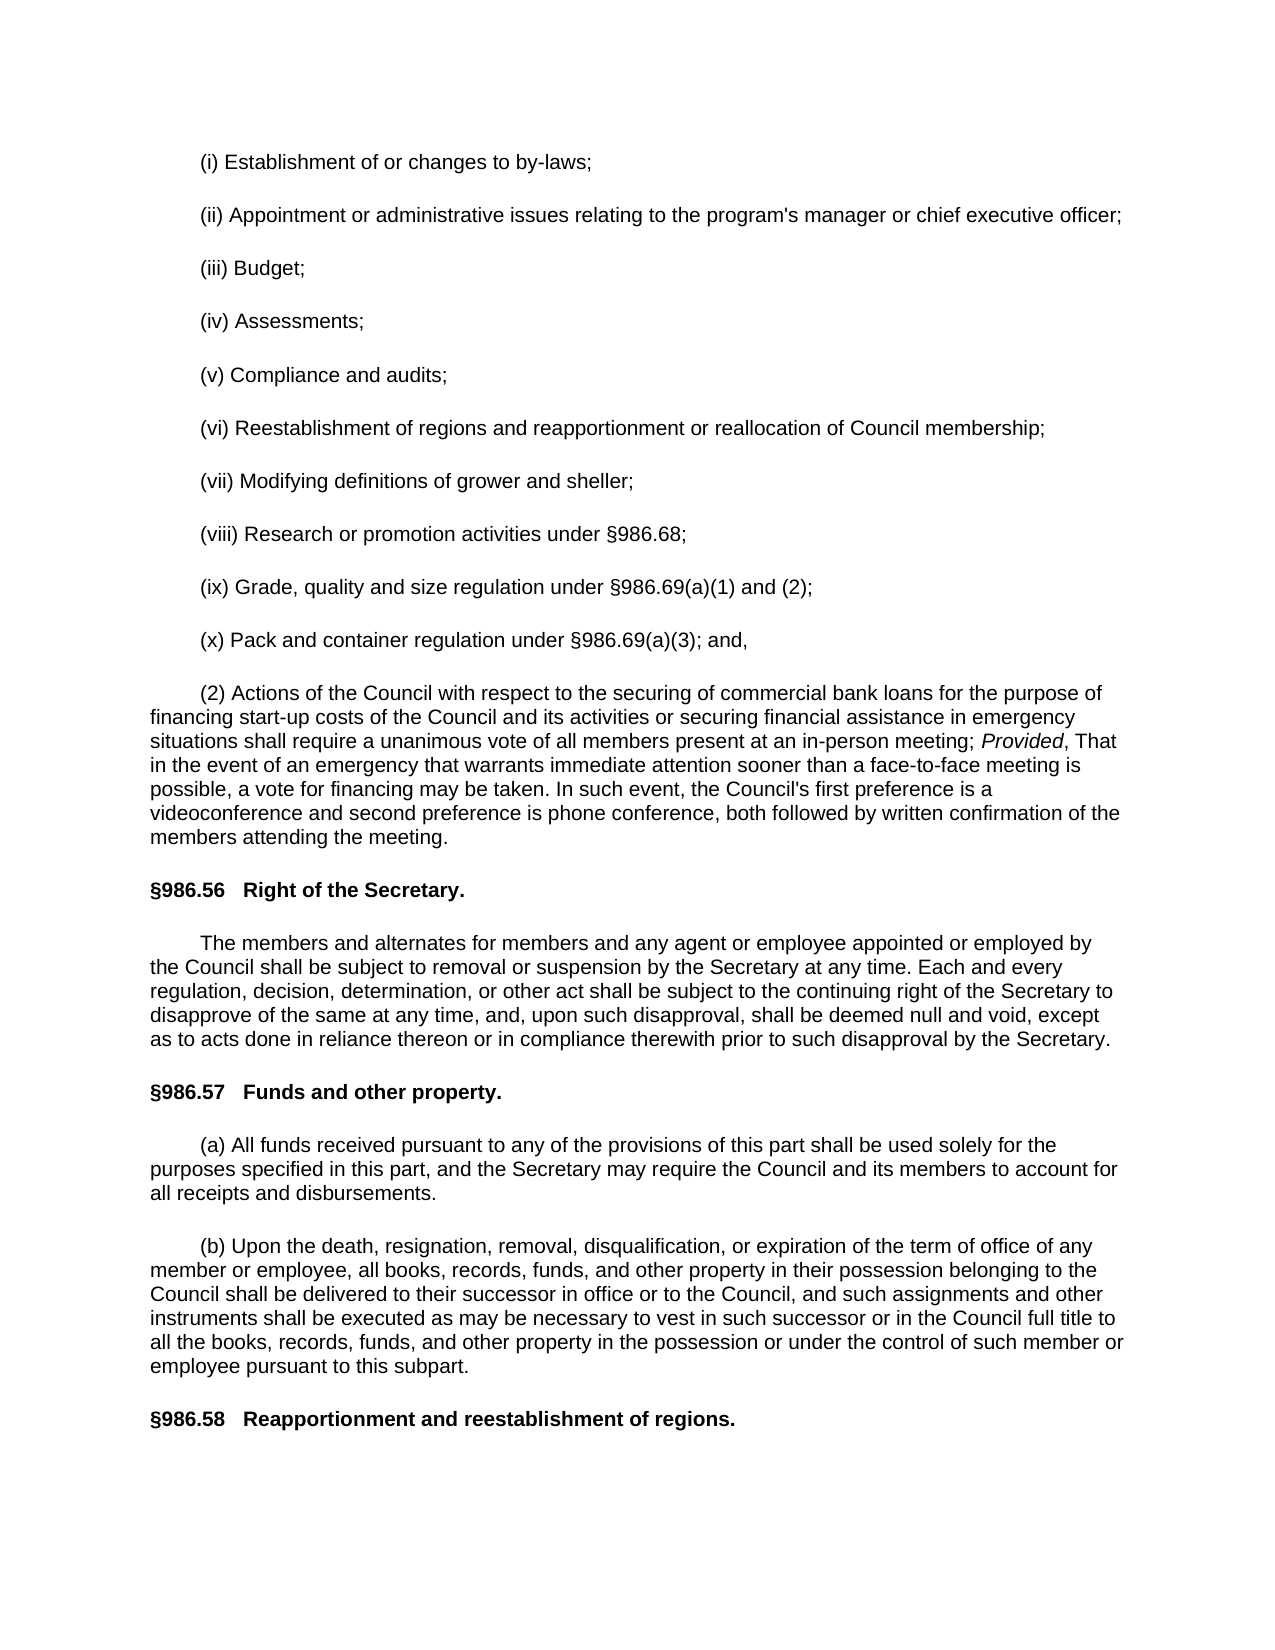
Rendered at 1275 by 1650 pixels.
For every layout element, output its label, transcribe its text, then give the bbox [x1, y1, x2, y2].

text (vii) Modifying definitions of grower and sheller; [150, 469, 1125, 493]
text (b) Upon the death, resignation, removal, disqualification, or expiration of the term of office of any member or employee, all books, records, funds, and other property in their possession belonging to the Council shall be delivered to their successor in office or to the Council, and such assignments and other instruments shall be executed as may be necessary to vest in such successor or in the Council full title to all the books, records, funds, and other property in the possession or under the control of such member or employee pursuant to this subpart. [150, 1234, 1125, 1378]
text (iii) Budget; [150, 256, 1125, 280]
text (viii) Research or promotion activities under §986.68; [150, 522, 1125, 546]
text (x) Pack and container regulation under §986.69(a)(3); and, [150, 628, 1125, 652]
text §986.56 Right of the Secretary. [150, 878, 1125, 902]
text (a) All funds received pursuant to any of the provisions of this part shall be used solely for the purposes specified in this part, and the Secretary may require the Council and its members to account for all receipts and disbursements. [150, 1133, 1125, 1205]
text (ix) Grade, quality and size regulation under §986.69(a)(1) and (2); [150, 575, 1125, 599]
text (v) Compliance and audits; [150, 362, 1125, 386]
text The members and alternates for members and any agent or employee appointed or employed by the Council shall be subject to removal or suspension by the Secretary at any time. Each and every regulation, decision, determination, or other act shall be subject to the continuing right of the Secretary to disapprove of the same at any time, and, upon such disapproval, shall be deemed null and void, except as to acts done in reliance thereon or in compliance therewith prior to such disapproval by the Secretary. [150, 931, 1125, 1051]
text (2) Actions of the Council with respect to the securing of commercial bank loans for the purpose of financing start-up costs of the Council and its activities or securing financial assistance in emergency situations shall require a unanimous vote of all members present at an in-person meeting; Provided, That in the event of an emergency that warrants immediate attention sooner than a face-to-face meeting is possible, a vote for financing may be taken. In such event, the Council's first preference is a videoconference and second preference is phone conference, both followed by written confirmation of the members attending the meeting. [150, 681, 1125, 849]
text §986.58 Reapportionment and reestablishment of regions. [150, 1407, 1125, 1431]
text §986.57 Funds and other property. [150, 1080, 1125, 1104]
text (vi) Reestablishment of regions and reapportionment or reallocation of Council membership; [150, 416, 1125, 439]
text (i) Establishment of or changes to by-laws; [150, 150, 1125, 174]
text (ii) Appointment or administrative issues relating to the program's manager or chief executive officer; [150, 203, 1125, 227]
text (iv) Assessments; [150, 309, 1125, 333]
